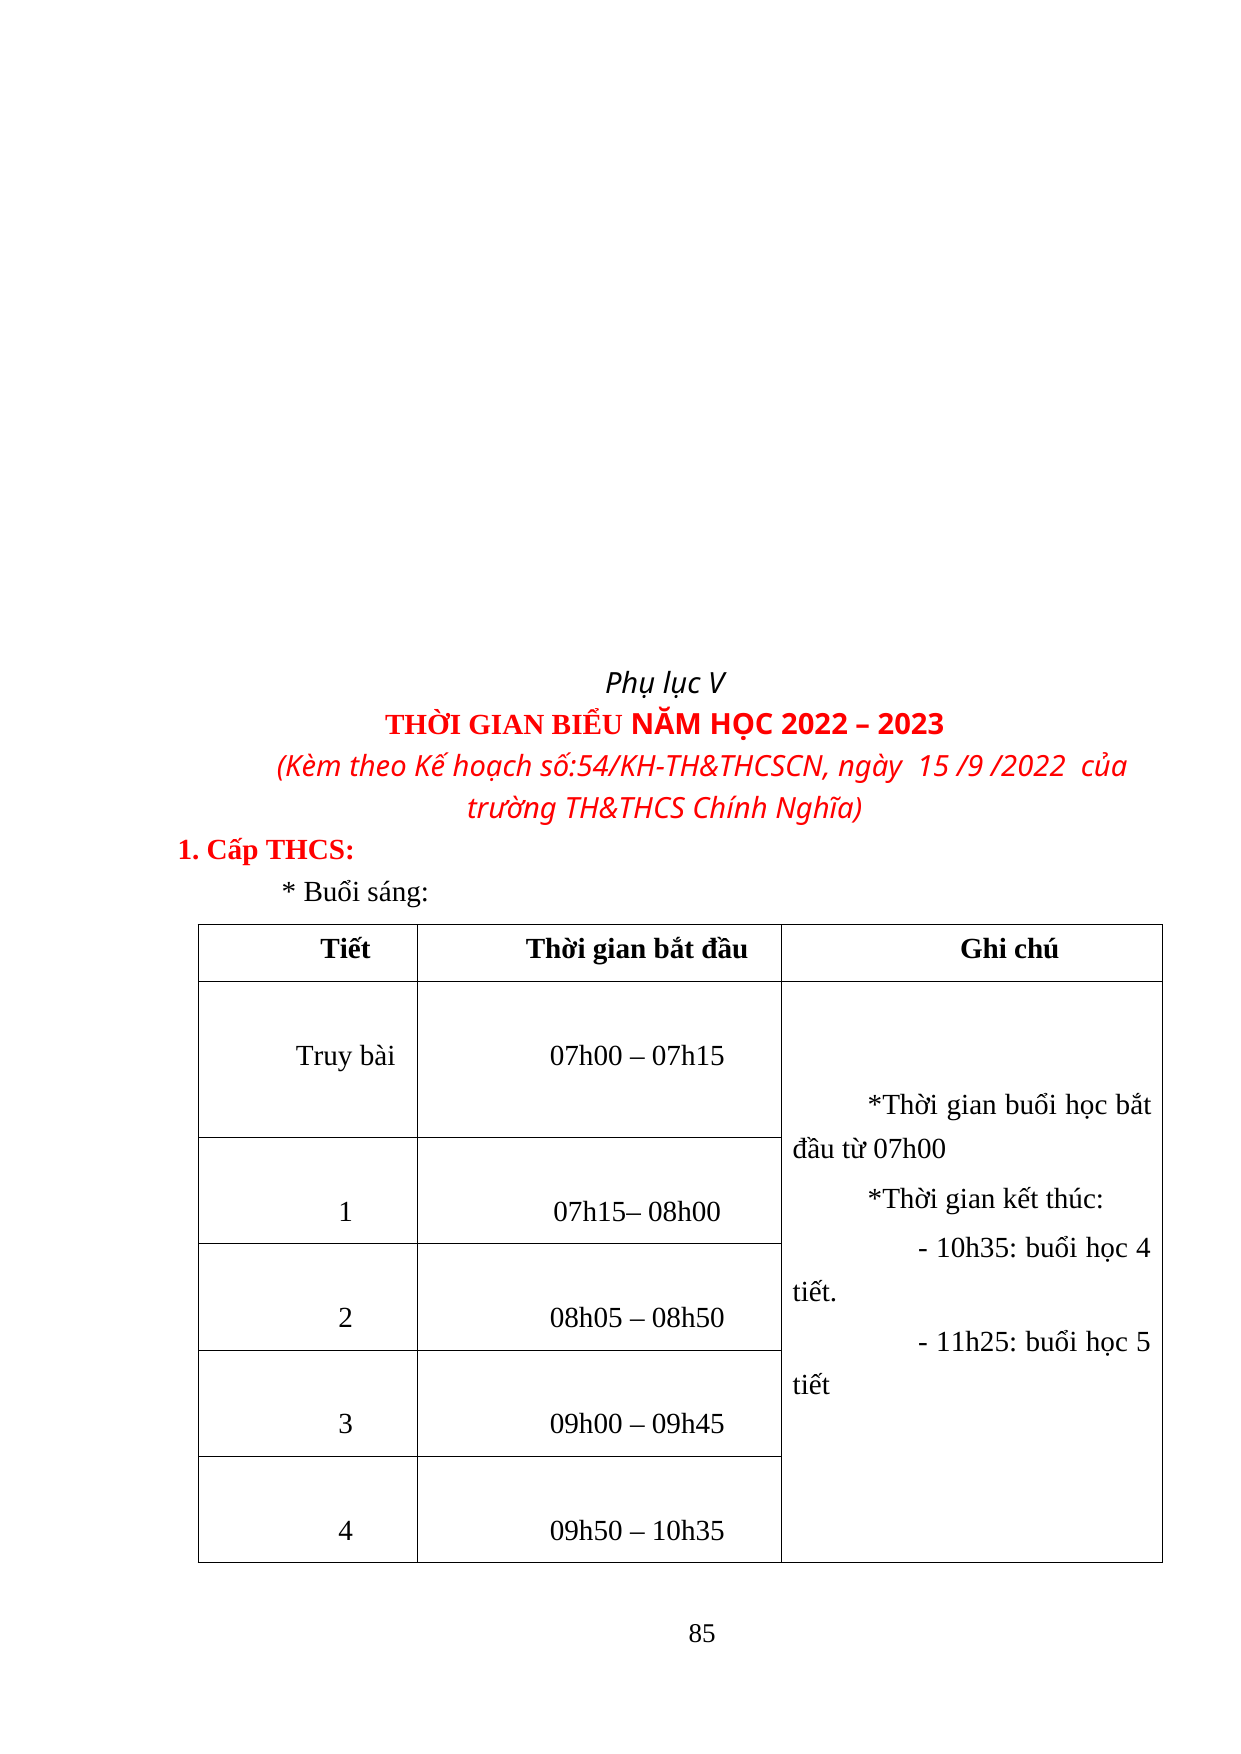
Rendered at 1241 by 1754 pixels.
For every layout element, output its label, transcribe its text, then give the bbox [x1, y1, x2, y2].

table_header Ghi chú [782, 925, 1162, 981]
table_cell 3 [199, 1351, 417, 1456]
table_cell 08h05 – 08h50 [418, 1244, 781, 1349]
table_cell 09h50 – 10h35 [418, 1457, 781, 1562]
table_cell 09h00 – 09h45 [418, 1351, 781, 1456]
table_cell 07h15– 08h00 [418, 1138, 781, 1243]
text 1. Cấp THCS: [177, 826, 1152, 868]
table_cell *Thời gian buổi học bắt đầu từ 07h00 *Thời gian kết thúc: - 10h35: buổi học 4 tiết. - 11h25: buổi học 5 tiết [782, 982, 1162, 1562]
table_header Thời gian bắt đầu [418, 925, 781, 981]
table_cell 1 [199, 1138, 417, 1243]
text * Buổi sáng: [177, 874, 1152, 908]
text (Kèm theo Kế hoạch số:54/KH-TH&THCSCN, ngày 15 /9 /2022 của trường TH&THCS Chính Nghĩa) [177, 743, 1152, 826]
table_cell 4 [199, 1457, 417, 1562]
table_header Tiết [199, 925, 417, 981]
table_cell Truy bài [199, 982, 417, 1137]
text THỜI GIAN BIỂU NĂM HỌC 2022 – 2023 [177, 701, 1152, 743]
table_cell 2 [199, 1244, 417, 1349]
text Phụ lục V [177, 660, 1152, 701]
table_cell 07h00 – 07h15 [418, 982, 781, 1137]
